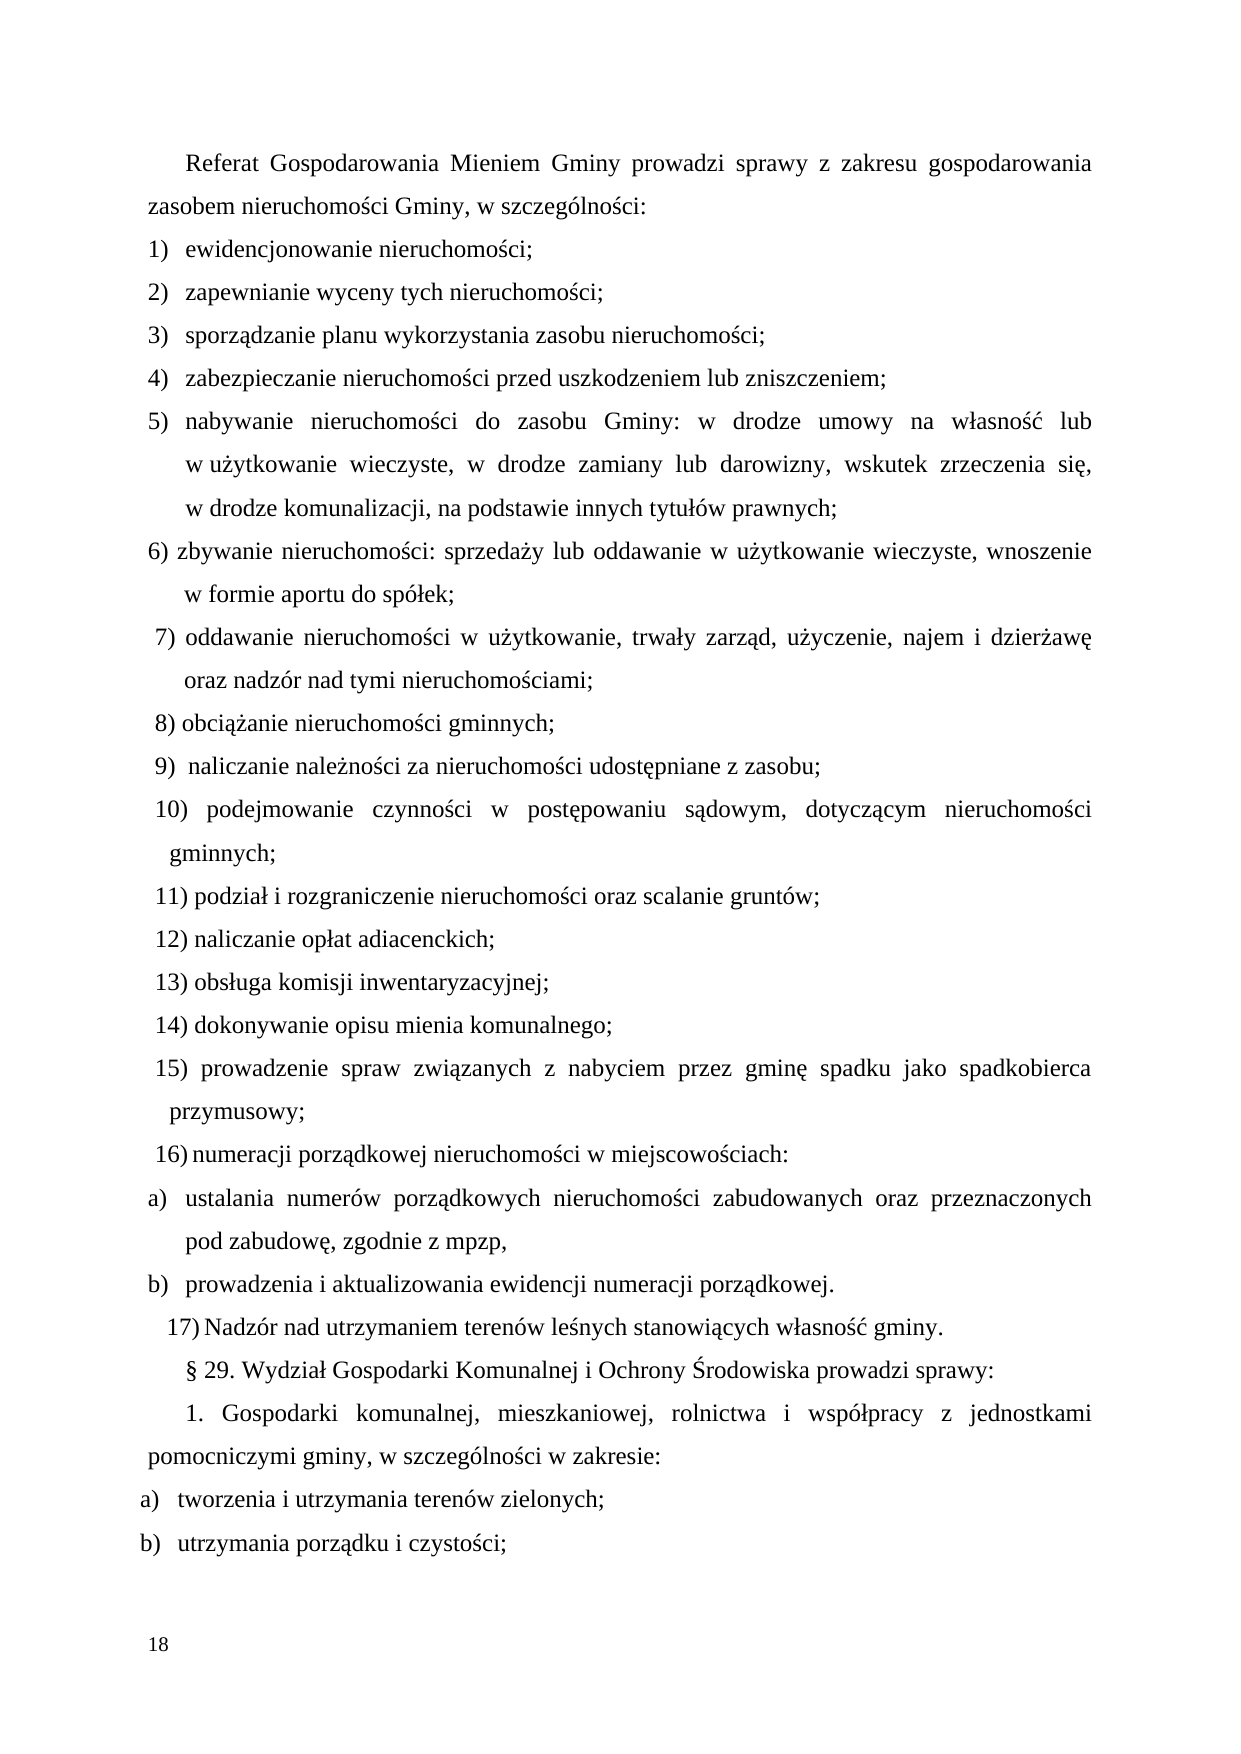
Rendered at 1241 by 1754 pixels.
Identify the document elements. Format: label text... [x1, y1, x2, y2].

text 7) oddawanie nieruchomości w użytkowanie, trwały zarząd, użyczenie, najem i dzierżawę oraz nadzór nad tymi nieruchomościami; [154, 622, 1093, 694]
list ustalania numerów porządkowych nieruchomości zabudowanych oraz przeznaczonych pod zabudowę, zgodnie z mpzp, [148, 1183, 1093, 1254]
text 14) dokonywanie opisu mienia komunalnego; [154, 1010, 1093, 1039]
list zapewnianie wyceny tych nieruchomości; [148, 277, 1093, 306]
text 8) obciążanie nieruchomości gminnych; [154, 708, 1093, 737]
list ewidencjonowanie nieruchomości; [148, 234, 1093, 263]
list Nadzór nad utrzymaniem terenów leśnych stanowiących własność gminy. [166, 1312, 1093, 1341]
list utrzymania porządku i czystości; [140, 1528, 1093, 1556]
text 12) naliczanie opłat adiacenckich; [154, 924, 1093, 953]
list nabywanie nieruchomości do zasobu Gminy: w drodze umowy na własność lub w użytkowanie wieczyste, w drodze zamiany lub darowizny, wskutek zrzeczenia się, w drodze komunalizacji, na podstawie innych tytułów prawnych; [148, 406, 1093, 521]
text 15) prowadzenie spraw związanych z nabyciem przez gminę spadku jako spadkobierca przymusowy; [154, 1053, 1093, 1125]
text 13) obsługa komisji inwentaryzacyjnej; [154, 967, 1093, 996]
text 10) podejmowanie czynności w postępowaniu sądowym, dotyczącym nieruchomości gminnych; [154, 794, 1093, 866]
list numeracji porządkowej nieruchomości w miejscowościach: [154, 1139, 1093, 1168]
text 1. Gospodarki komunalnej, mieszkaniowej, rolnictwa i współpracy z jednostkami pomocniczymi gminy, w szczególności w zakresie: [148, 1398, 1093, 1470]
list zabezpieczanie nieruchomości przed uszkodzeniem lub zniszczeniem; [148, 363, 1093, 392]
list tworzenia i utrzymania terenów zielonych; [140, 1484, 1093, 1513]
text Referat Gospodarowania Mieniem Gminy prowadzi sprawy z zakresu gospodarowania zasobem nieruchomości Gminy, w szczególności: [148, 148, 1093, 219]
list sporządzanie planu wykorzystania zasobu nieruchomości; [148, 320, 1093, 349]
text § 29. Wydział Gospodarki Komunalnej i Ochrony Środowiska prowadzi sprawy: [148, 1355, 1093, 1384]
text 11) podział i rozgraniczenie nieruchomości oraz scalanie gruntów; [154, 881, 1093, 909]
text 9) naliczanie należności za nieruchomości udostępniane z zasobu; [154, 751, 1093, 780]
text 6) zbywanie nieruchomości: sprzedaży lub oddawanie w użytkowanie wieczyste, wnoszenie w formie aportu do spółek; [148, 536, 1093, 608]
list prowadzenia i aktualizowania ewidencji numeracji porządkowej. [148, 1269, 1093, 1298]
